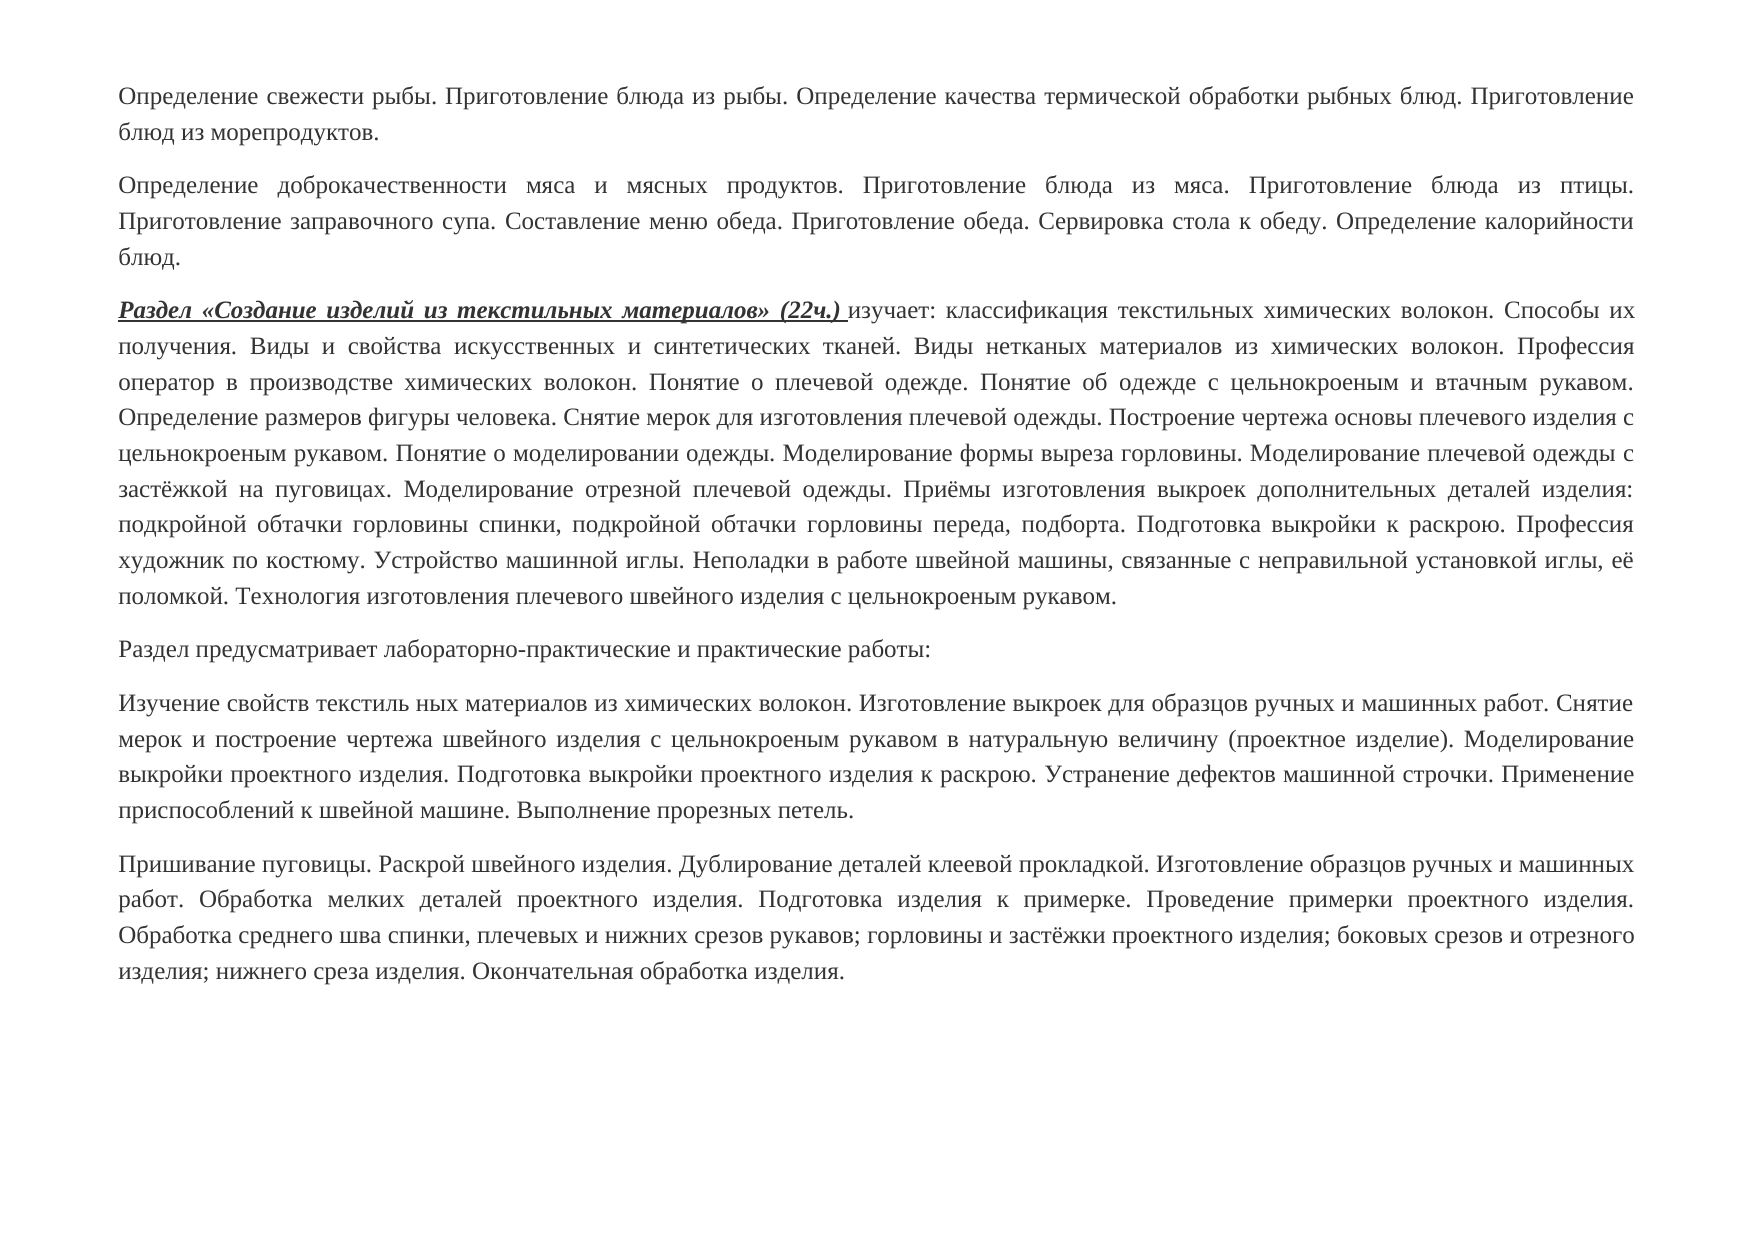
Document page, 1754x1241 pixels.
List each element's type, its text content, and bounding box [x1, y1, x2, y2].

text Определение доброкачественности мяса и мясных продуктов. Приготовление блюда из мяса. Приготовление блюда из птицы. Приготовление заправочного супа. Составление меню обеда. Приготовление обеда. Сервировка стола к обеду. Определение калорийности блюд. [118, 163, 1636, 270]
text Пришивание пуговицы. Раскрой швейного изделия. Дублирование деталей клеевой прокладкой. Изготовление образцов ручных и машинных работ. Обработка мелких деталей проектного изделия. Подготовка изделия к примерке. Проведение примерки проектного изделия. Обработка среднего шва спинки, плечевых и нижних срезов рукавов; горловины и застёжки проектного изделия; боковых срезов и отрезного изделия; нижнего среза изделия. Окончательная обработка изделия. [118, 842, 1636, 985]
text Раздел предусматривает лабораторно-практические и практические работы: [118, 627, 1636, 663]
text Определение свежести рыбы. Приготовление блюда из рыбы. Определение качества термической обработки рыбных блюд. Приготовление блюд из морепродуктов. [118, 74, 1636, 145]
text Раздел «Создание изделий из текстильных материалов» (22ч.) изучает: классификация текстильных химических волокон. Способы их получения. Виды и свойства искусственных и синтетических тканей. Виды нетканых материалов из химических волокон. Профессия оператор в производстве химических волокон. Понятие о плечевой одежде. Понятие об одежде с цельнокроеным и втачным рукавом. Определение размеров фигуры человека. Снятие мерок для изготовления плечевой одежды. Построение чертежа основы плечевого изделия с цельнокроеным рукавом. Понятие о моделировании одежды. Моделирование формы выреза горловины. Моделирование плечевой одежды с застёжкой на пуговицах. Моделирование отрезной плечевой одежды. Приёмы изготовления выкроек дополнительных деталей изделия: подкройной обтачки горловины спинки, подкройной обтачки горловины переда, подборта. Подготовка выкройки к раскрою. Профессия художник по костюму. Устройство машинной иглы. Неполадки в работе швейной машины, связанные с неправильной установкой иглы, её поломкой. Технология изготовления плечевого швейного изделия с цельнокроеным рукавом. [118, 288, 1636, 610]
text Изучение свойств текстиль ных материалов из химических волокон. Изготовление выкроек для образцов ручных и машинных работ. Снятие мерок и построение чертежа швейного изделия с цельнокроеным рукавом в натуральную величину (проектное изделие). Моделирование выкройки проектного изделия. Подготовка выкройки проектного изделия к раскрою. Устранение дефектов машинной строчки. Применение приспособлений к швейной машине. Выполнение прорезных петель. [118, 681, 1636, 824]
